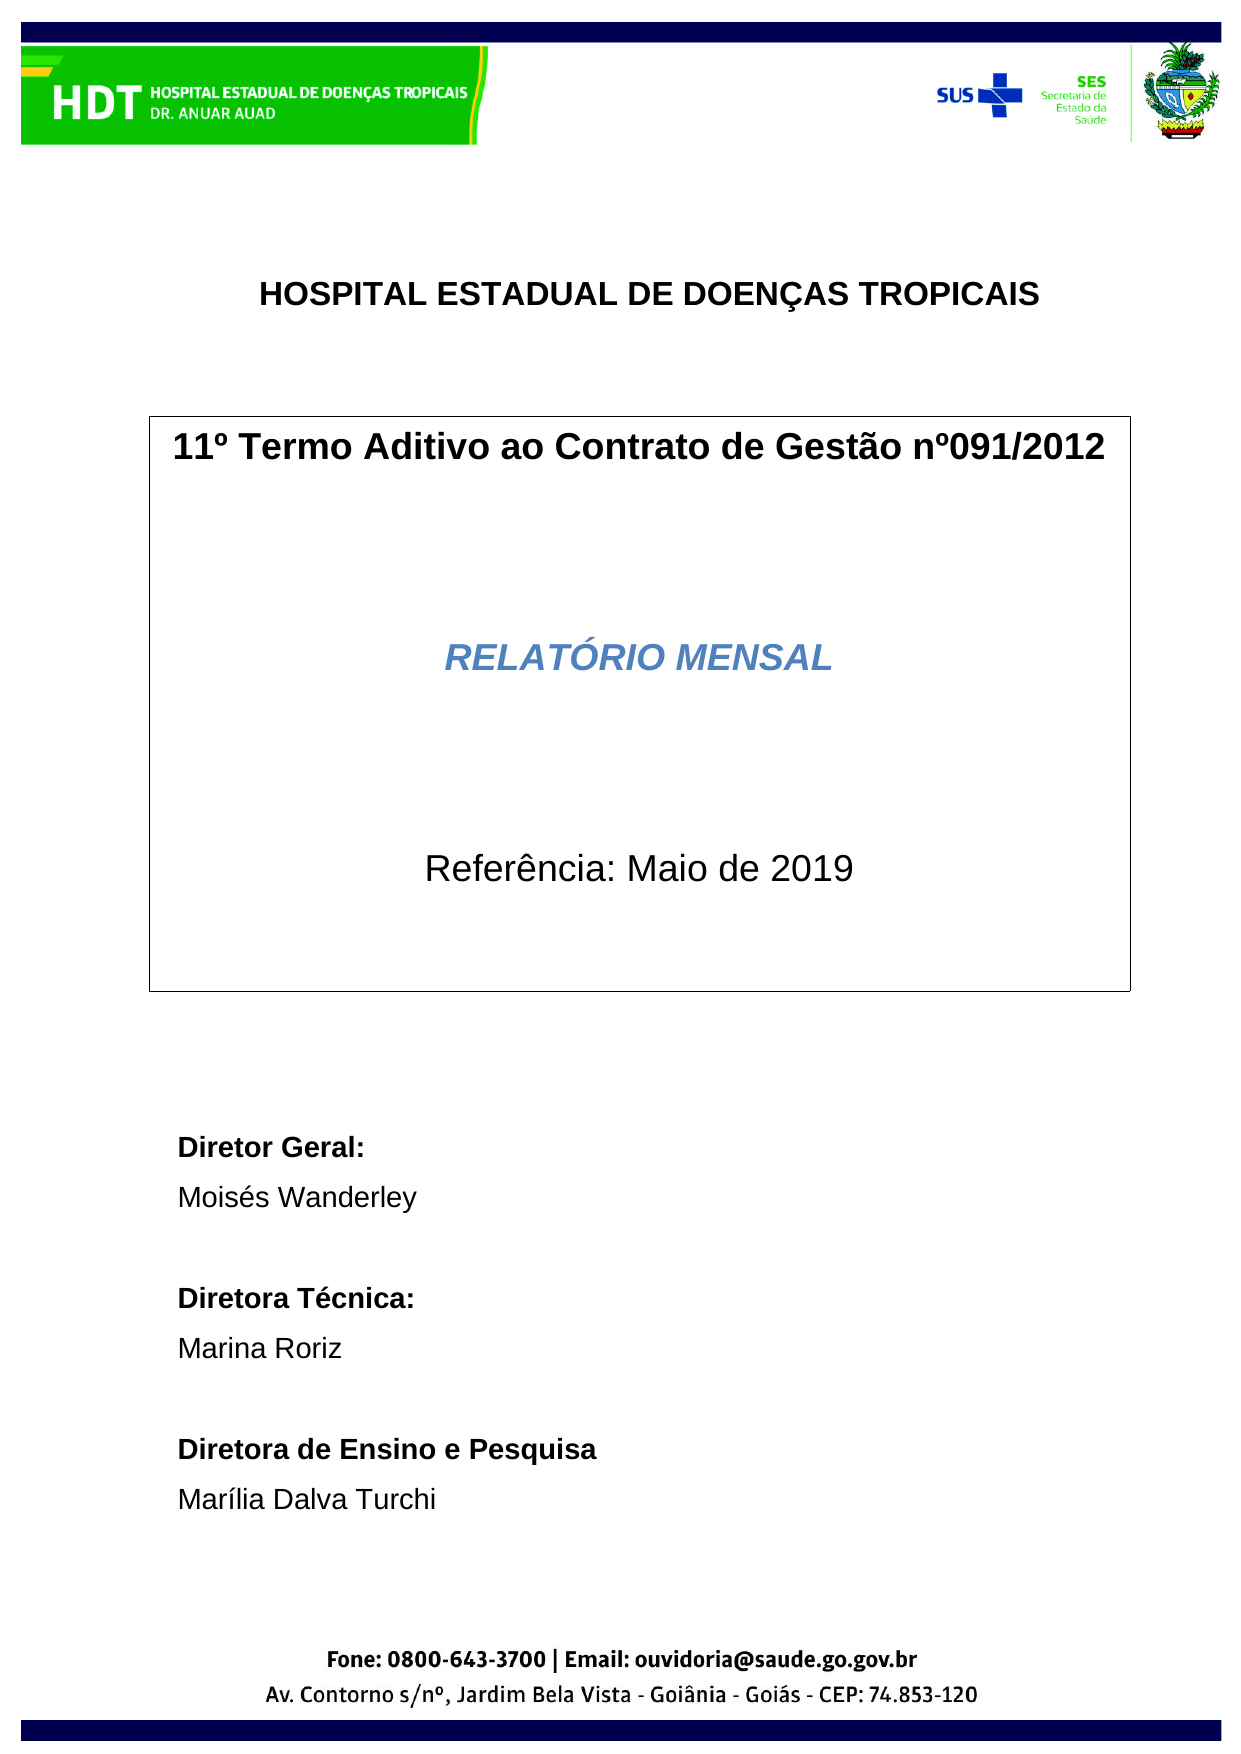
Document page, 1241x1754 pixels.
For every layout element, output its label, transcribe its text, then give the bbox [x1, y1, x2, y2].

text Marina Roriz [177, 1331, 1122, 1365]
text Moisés Wanderley [177, 1180, 1122, 1214]
text HOSPITAL ESTADUAL DE DOENÇAS TROPICAIS [177, 274, 1122, 313]
text Diretora Técnica: [177, 1281, 1122, 1314]
text Diretora de Ensino e Pesquisa [177, 1432, 1122, 1465]
picture [21, 22, 1222, 1741]
text Diretor Geral: [177, 1130, 1122, 1163]
text Marília Dalva Turchi [177, 1482, 1122, 1516]
